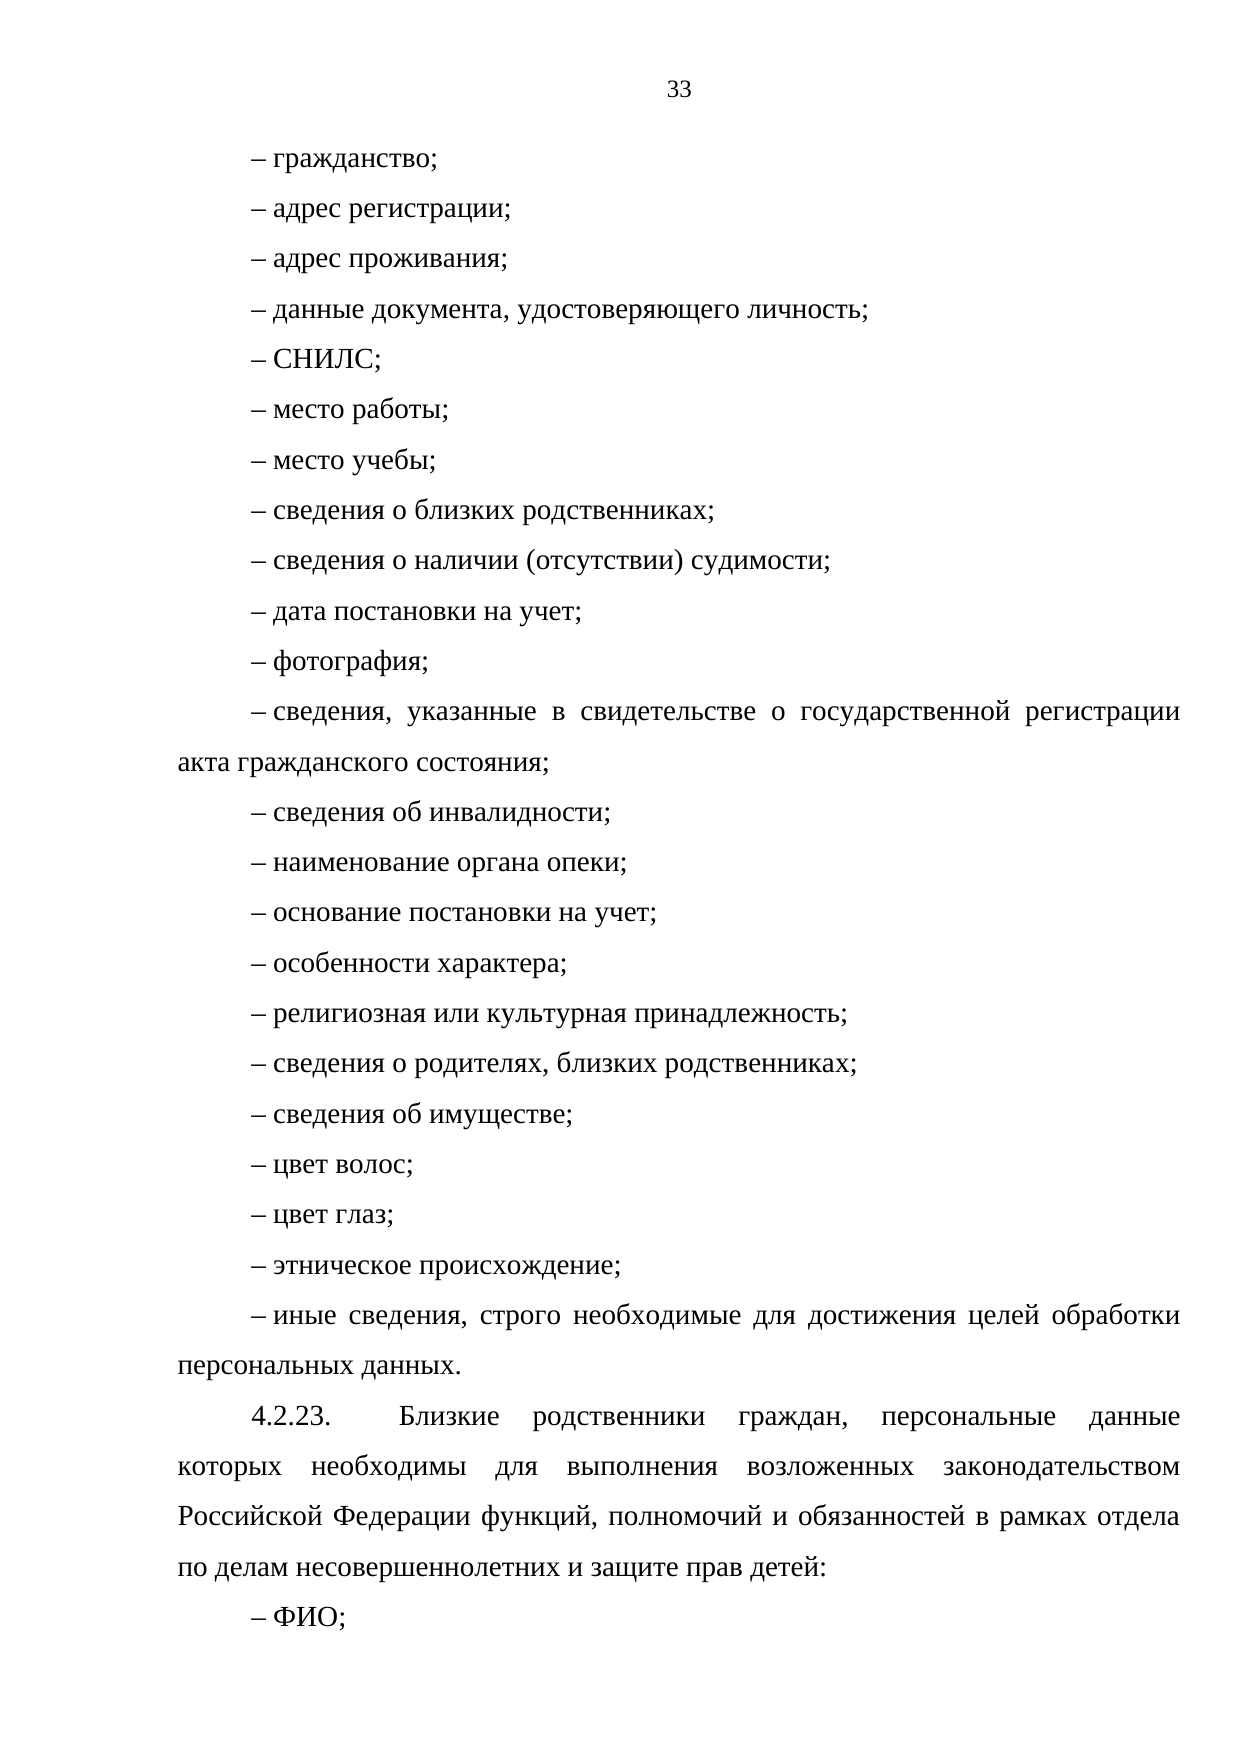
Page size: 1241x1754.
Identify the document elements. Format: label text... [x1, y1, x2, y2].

list сведения об имуществе; [177, 1096, 1181, 1129]
list цвет волос; [177, 1146, 1181, 1180]
list религиозная или культурная принадлежность; [177, 995, 1181, 1029]
list данные документа, удостоверяющего личность; [177, 291, 1181, 324]
list основание постановки на учет; [177, 894, 1181, 928]
list адрес проживания; [177, 241, 1181, 274]
list сведения, указанные в свидетельстве о государственной регистрации акта гражданского состояния; [177, 693, 1181, 777]
list ФИО; [177, 1599, 1181, 1632]
list иные сведения, строго необходимые для достижения целей обработки персональных данных. [177, 1297, 1181, 1381]
list сведения о наличии (отсутствии) судимости; [177, 542, 1181, 576]
list гражданство; [177, 140, 1181, 173]
list сведения о близких родственниках; [177, 492, 1181, 526]
list фотография; [177, 643, 1181, 677]
list место работы; [177, 391, 1181, 425]
list наименование органа опеки; [177, 844, 1181, 878]
list адрес регистрации; [177, 190, 1181, 224]
list СНИЛС; [177, 341, 1181, 375]
list цвет глаз; [177, 1196, 1181, 1230]
list место учебы; [177, 442, 1181, 475]
list Близкие родственники граждан, персональные данные которых необходимы для выполнения возложенных законодательством Российской Федерации функций, полномочий и обязанностей в рамках отдела по делам несовершеннолетних и защите прав детей: [177, 1398, 1181, 1582]
list сведения о родителях, близких родственниках; [177, 1046, 1181, 1079]
list дата постановки на учет; [177, 593, 1181, 626]
list этническое происхождение; [177, 1247, 1181, 1280]
list сведения об инвалидности; [177, 794, 1181, 827]
list особенности характера; [177, 945, 1181, 978]
